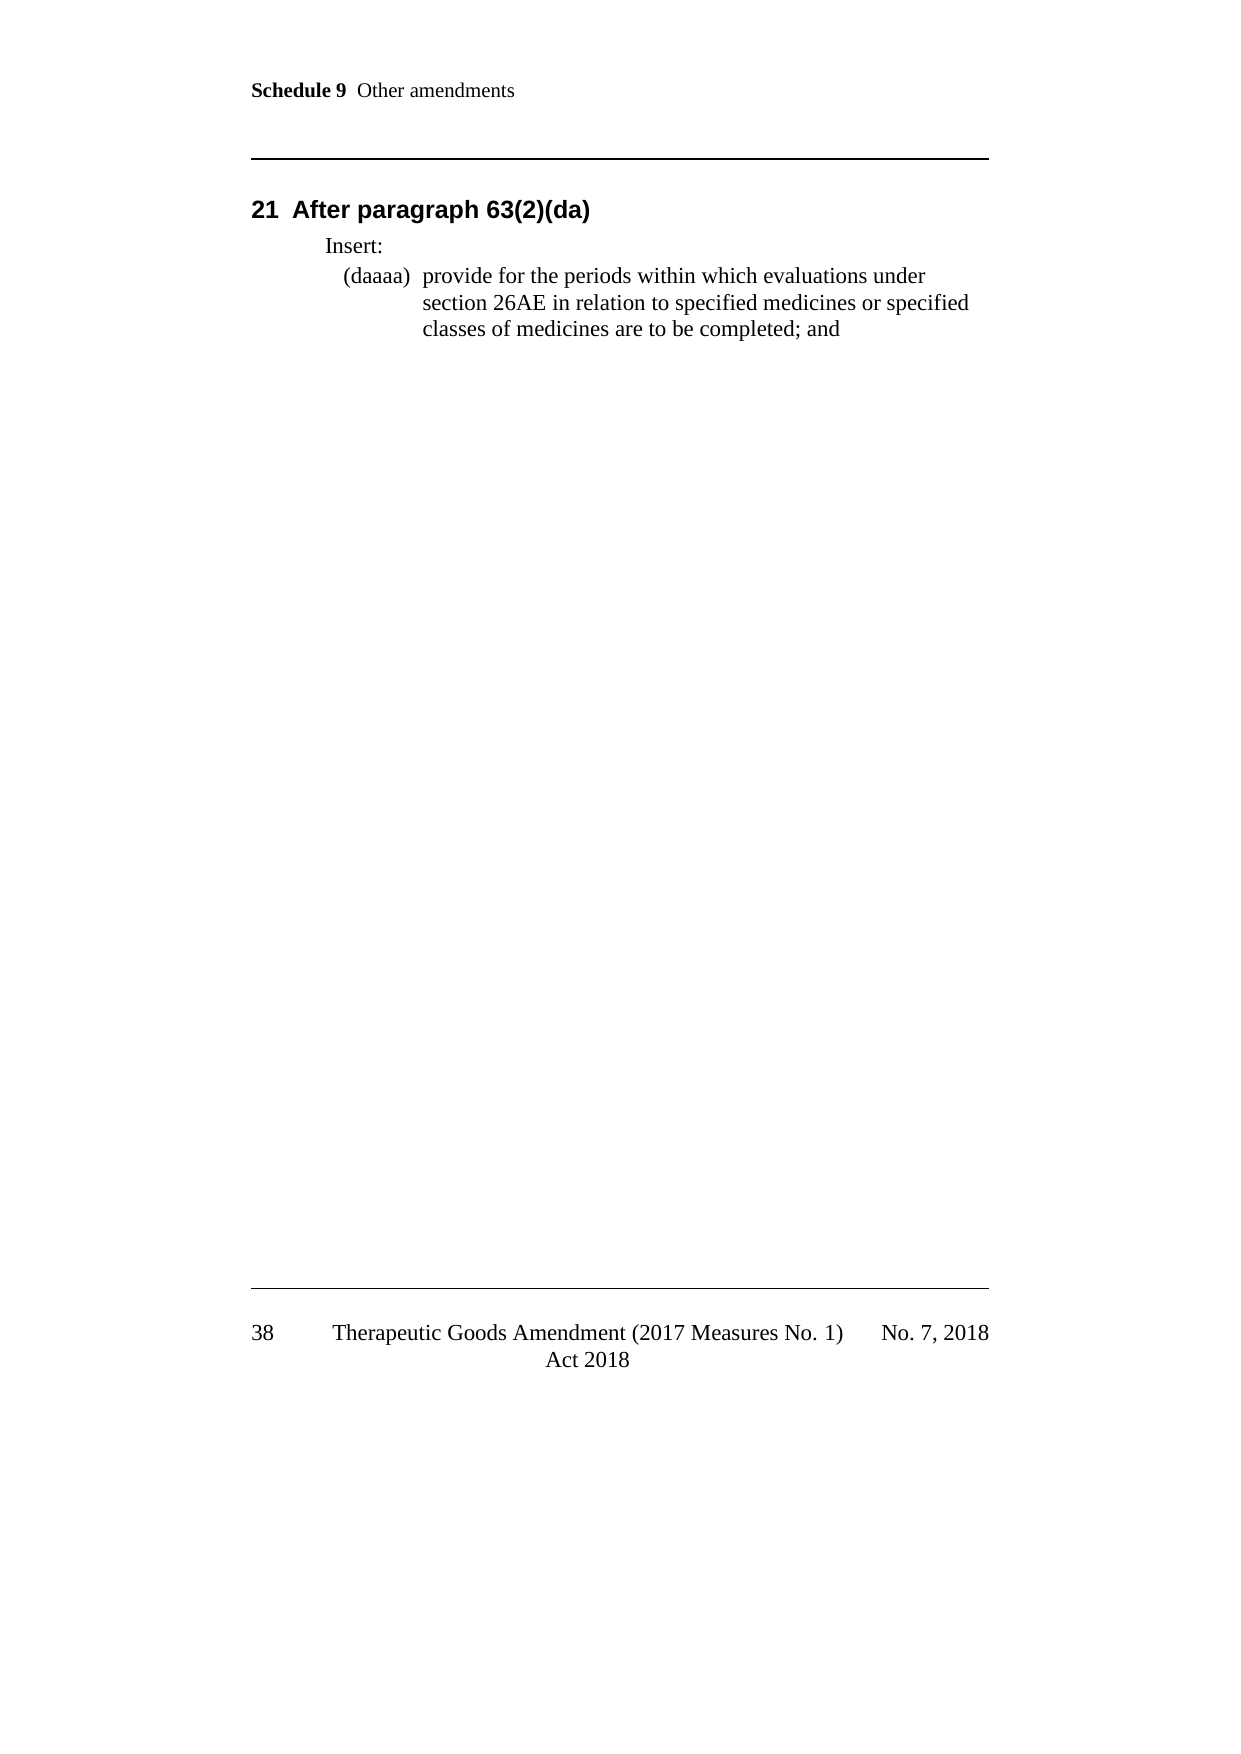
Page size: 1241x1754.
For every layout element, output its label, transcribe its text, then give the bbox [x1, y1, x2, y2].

text Insert: [325, 232, 989, 258]
text (daaaa) provide for the periods within which evaluations under section 26AE in relation to specified medicines or specified classes of medicines are to be completed; and [251, 262, 989, 342]
text 21 After paragraph 63(2)(da) [251, 195, 989, 224]
